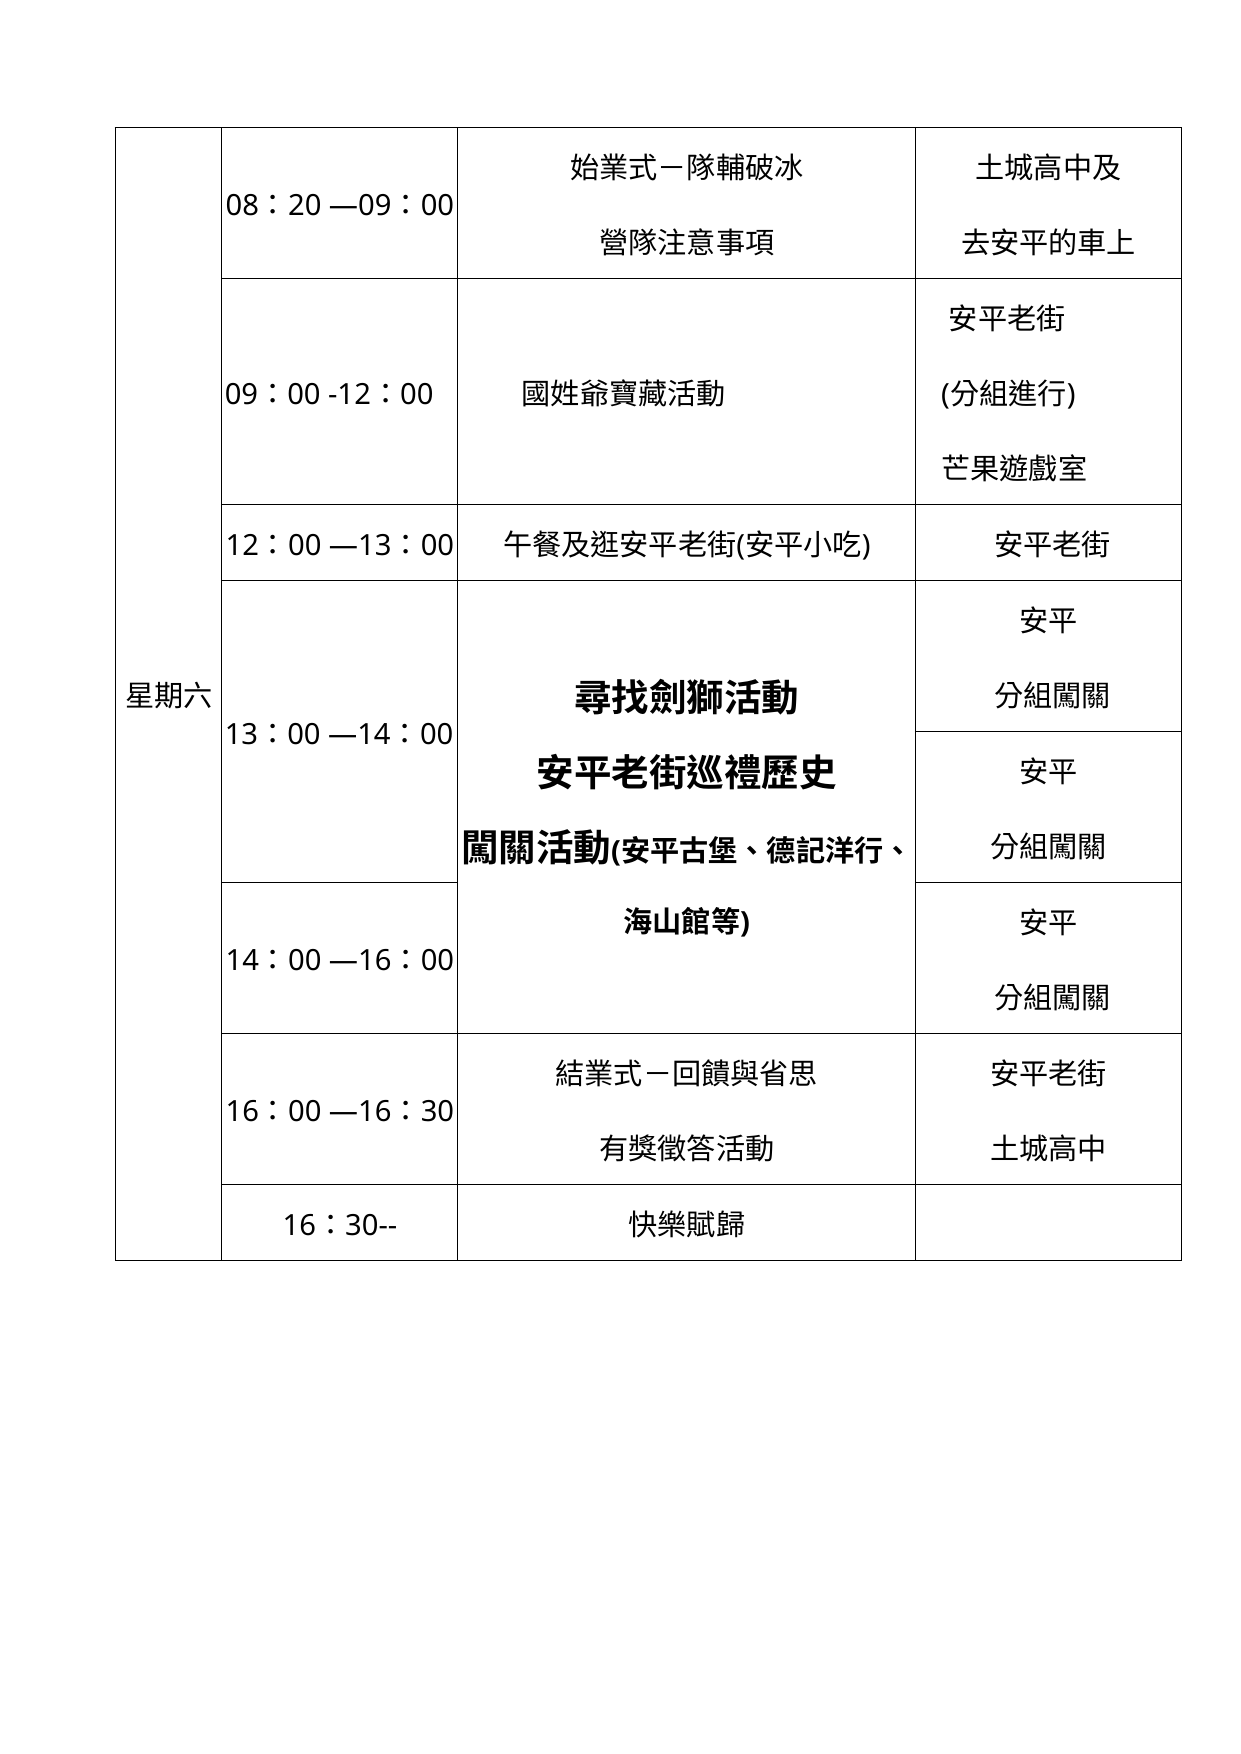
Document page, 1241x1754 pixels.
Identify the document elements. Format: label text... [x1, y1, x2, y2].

table_cell 12：00 —13：00 [222, 505, 457, 580]
table_cell 尋找劍獅活動 安平老街巡禮歷史 闖關活動(安平古堡、德記洋行、海山館等) [458, 581, 915, 1033]
table_cell 結業式－回饋與省思 有獎徵答活動 [458, 1034, 915, 1184]
table_cell [916, 1185, 1181, 1260]
table_cell 安平 分組闖關 [916, 732, 1181, 882]
table_cell 09：00 -12：00 [222, 279, 457, 504]
table_cell 安平 分組闖關 [916, 581, 1181, 731]
table_cell 始業式－隊輔破冰 營隊注意事項 [458, 128, 915, 278]
table_cell 14：00 —16：00 [222, 883, 457, 1033]
table_cell 快樂賦歸 [458, 1185, 915, 1260]
table_cell 安平老街 土城高中 [916, 1034, 1181, 1184]
table_cell 16：00 —16：30 [222, 1034, 457, 1184]
table_cell 08：20 —09：00 [222, 128, 457, 278]
table_cell 國姓爺寶藏活動 [458, 279, 915, 504]
table_cell 安平 分組闖關 [916, 883, 1181, 1033]
table_cell 安平老街 (分組進行) 芒果遊戲室 [916, 279, 1181, 504]
table_cell 土城高中及 去安平的車上 [916, 128, 1181, 278]
table_cell 11月 3日 星期六 [116, 128, 221, 1260]
table_cell 安平老街 [916, 505, 1181, 580]
table_cell 午餐及逛安平老街(安平小吃) [458, 505, 915, 580]
table_cell 16：30-- [222, 1185, 457, 1260]
table_cell 13：00 —14：00 [222, 581, 457, 882]
